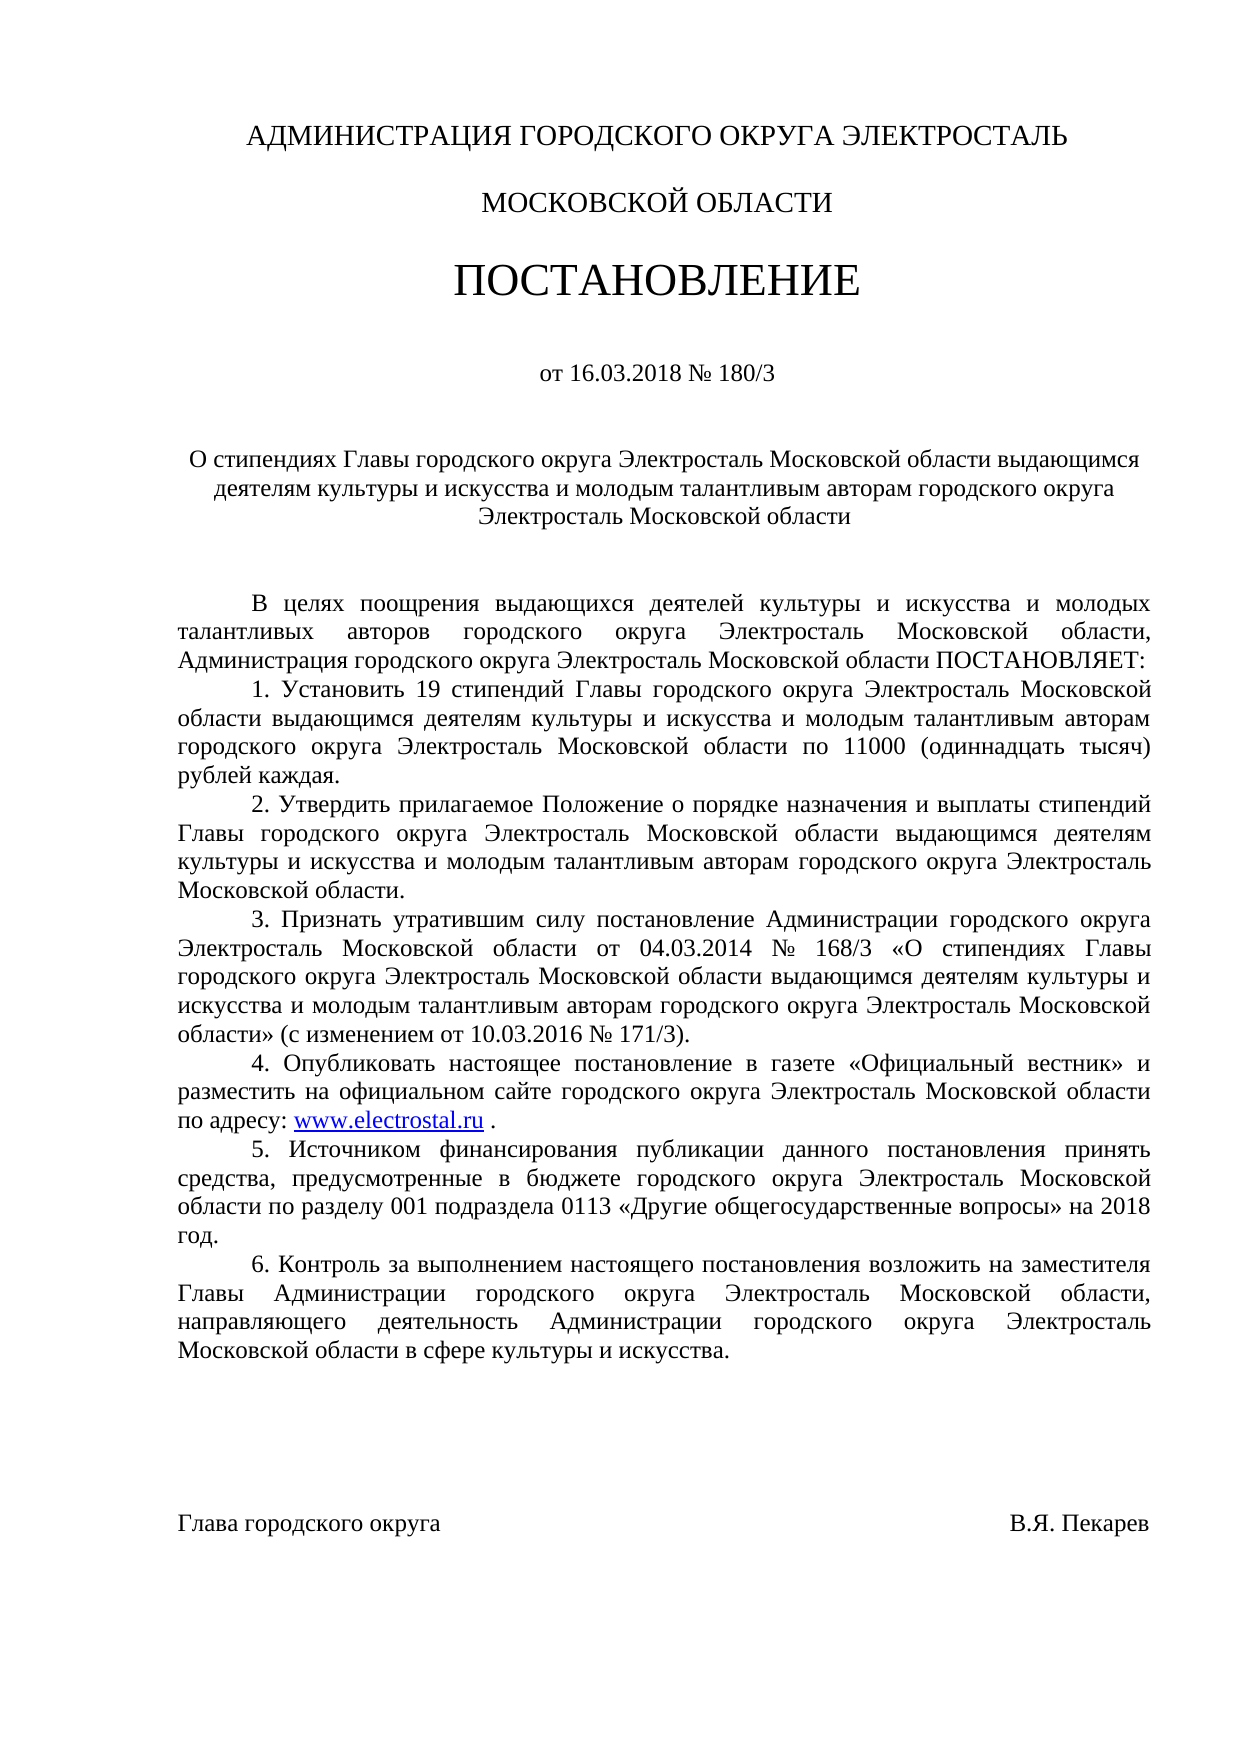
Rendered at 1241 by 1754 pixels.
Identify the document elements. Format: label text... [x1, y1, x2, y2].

text 3. Признать утратившим силу постановление Администрации городского округа Электросталь Московской области от 04.03.2014 № 168/3 «О стипендиях Главы городского округа Электросталь Московской области выдающимся деятелям культуры и искусства и молодым талантливым авторам городского округа Электросталь Московской области» (с изменением от 10.03.2016 № 171/3). [177, 904, 1152, 1048]
text МОСКОВСКОЙ ОБЛАСТИ [177, 185, 1137, 219]
text 1. Установить 19 стипендий Главы городского округа Электросталь Московской области выдающимся деятелям культуры и искусства и молодым талантливым авторам городского округа Электросталь Московской области по 11000 (одиннадцать тысяч) рублей каждая. [177, 674, 1152, 789]
text 2. Утвердить прилагаемое Положение о порядке назначения и выплаты стипендий Главы городского округа Электросталь Московской области выдающимся деятелям культуры и искусства и молодым талантливым авторам городского округа Электросталь Московской области. [177, 789, 1152, 904]
text 4. Опубликовать настоящее постановление в газете «Официальный вестник» и разместить на официальном сайте городского округа Электросталь Московской области по адресу: www.electrostal.ru . [177, 1048, 1152, 1134]
text 5. Источником финансирования публикации данного постановления принять средства, предусмотренные в бюджете городского округа Электросталь Московской области по разделу 001 подраздела 0113 «Другие общегосударственные вопросы» на 2018 год. [177, 1134, 1152, 1249]
text О стипендиях Главы городского округа Электросталь Московской области выдающимся деятелям культуры и искусства и молодым талантливым авторам городского округа Электросталь Московской области [177, 444, 1152, 530]
text Глава городского округа В.Я. Пекарев [177, 1508, 1152, 1536]
text 6. Контроль за выполнением настоящего постановления возложить на заместителя Главы Администрации городского округа Электросталь Московской области, направляющего деятельность Администрации городского округа Электросталь Московской области в сфере культуры и искусства. [177, 1249, 1152, 1364]
text АДМИНИСТРАЦИЯ ГОРОДСКОГО ОКРУГА ЭЛЕКТРОСТАЛЬ [177, 118, 1137, 152]
text В целях поощрения выдающихся деятелей культуры и искусства и молодых талантливых авторов городского округа Электросталь Московской области, Администрация городского округа Электросталь Московской области ПОСТАНОВЛЯЕТ: [177, 588, 1152, 674]
text ПОСТАНОВЛЕНИЕ [177, 252, 1137, 305]
text от 16.03.2018 № 180/3 [177, 358, 1137, 386]
